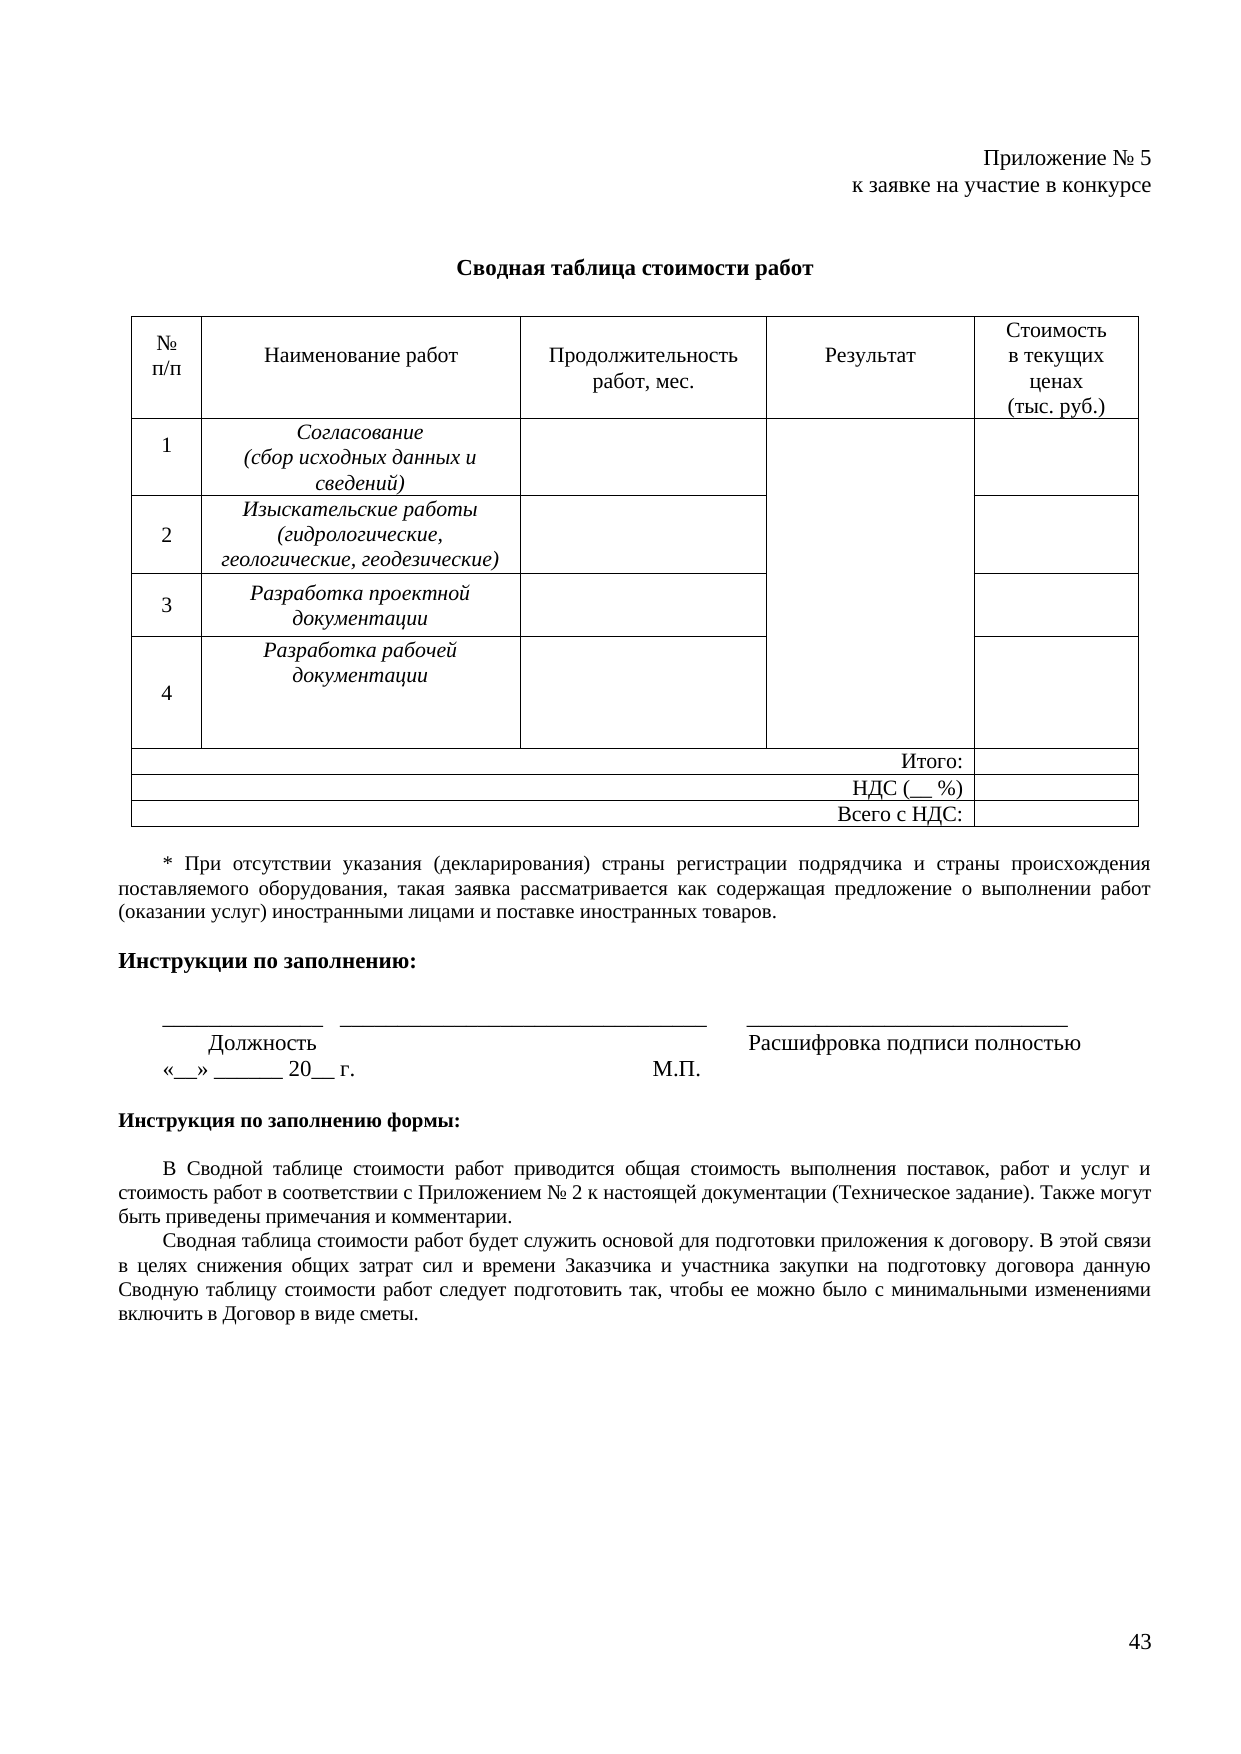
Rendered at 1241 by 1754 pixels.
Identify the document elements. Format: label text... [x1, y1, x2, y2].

text Должность Расшифровка подписи полностью [118, 1029, 1152, 1055]
table_cell [975, 419, 1138, 495]
table_cell 4 [132, 637, 201, 747]
text * При отсутствии указания (декларирования) страны регистрации подрядчика и страны происхождения поставляемого оборудования, такая заявка рассматривается как содержащая предложение о выполнении работ (оказании услуг) иностранными лицами и поставке иностранных товаров. [118, 851, 1152, 923]
table_cell [975, 801, 1138, 826]
table_cell [975, 496, 1138, 573]
text ______________ ________________________________ ____________________________ [118, 1003, 1152, 1029]
table_cell [521, 637, 766, 747]
table_header Наименование работ [202, 317, 520, 418]
text к заявке на участие в конкурсе [118, 171, 1152, 197]
table_cell [521, 574, 766, 636]
table_cell [975, 775, 1138, 800]
table_cell Всего с НДС: [132, 801, 974, 826]
table_cell НДС (__ %) [132, 775, 974, 800]
table_header Продолжительность работ, мес. [521, 317, 766, 418]
table_cell [767, 419, 974, 747]
table_cell Разработка рабочей документации [202, 637, 520, 747]
table_cell Разработка проектной документации [202, 574, 520, 636]
text В Сводной таблице стоимости работ приводится общая стоимость выполнения поставок, работ и услуг и стоимость работ в соответствии с Приложением № 2 к настоящей документации (Техническое задание). Также могут быть приведены примечания и комментарии. [118, 1156, 1152, 1228]
text Приложение № 5 [118, 144, 1152, 171]
table_cell 2 [132, 496, 201, 573]
table_cell [521, 496, 766, 573]
table_cell 1 [132, 419, 201, 495]
table_header № п/п [132, 317, 201, 418]
table_cell Изыскательские работы (гидрологические, геологические, геодезические) [202, 496, 520, 573]
text Сводная таблица стоимости работ будет служить основой для подготовки приложения к договору. В этой связи в целях снижения общих затрат сил и времени Заказчика и участника закупки на подготовку договора данную Сводную таблицу стоимости работ следует подготовить так, чтобы ее можно было с минимальными изменениями включить в Договор в виде сметы. [118, 1228, 1152, 1325]
table_cell [975, 749, 1138, 774]
table_cell [975, 637, 1138, 747]
text Инструкция по заполнению формы: [118, 1108, 1152, 1132]
table_cell Итого: [132, 749, 974, 774]
table_cell [521, 419, 766, 495]
table_header Стоимость в текущих ценах (тыс. руб.) [975, 317, 1138, 418]
table_cell Согласование (сбор исходных данных и сведений) [202, 419, 520, 495]
text «__» ______ 20__ г. М.П. [118, 1055, 1152, 1082]
table_header Результат [767, 317, 974, 418]
table_cell [975, 574, 1138, 636]
table_cell 3 [132, 574, 201, 636]
text Инструкции по заполнению: [118, 948, 1152, 974]
subtitle Сводная таблица стоимости работ [118, 254, 1152, 280]
